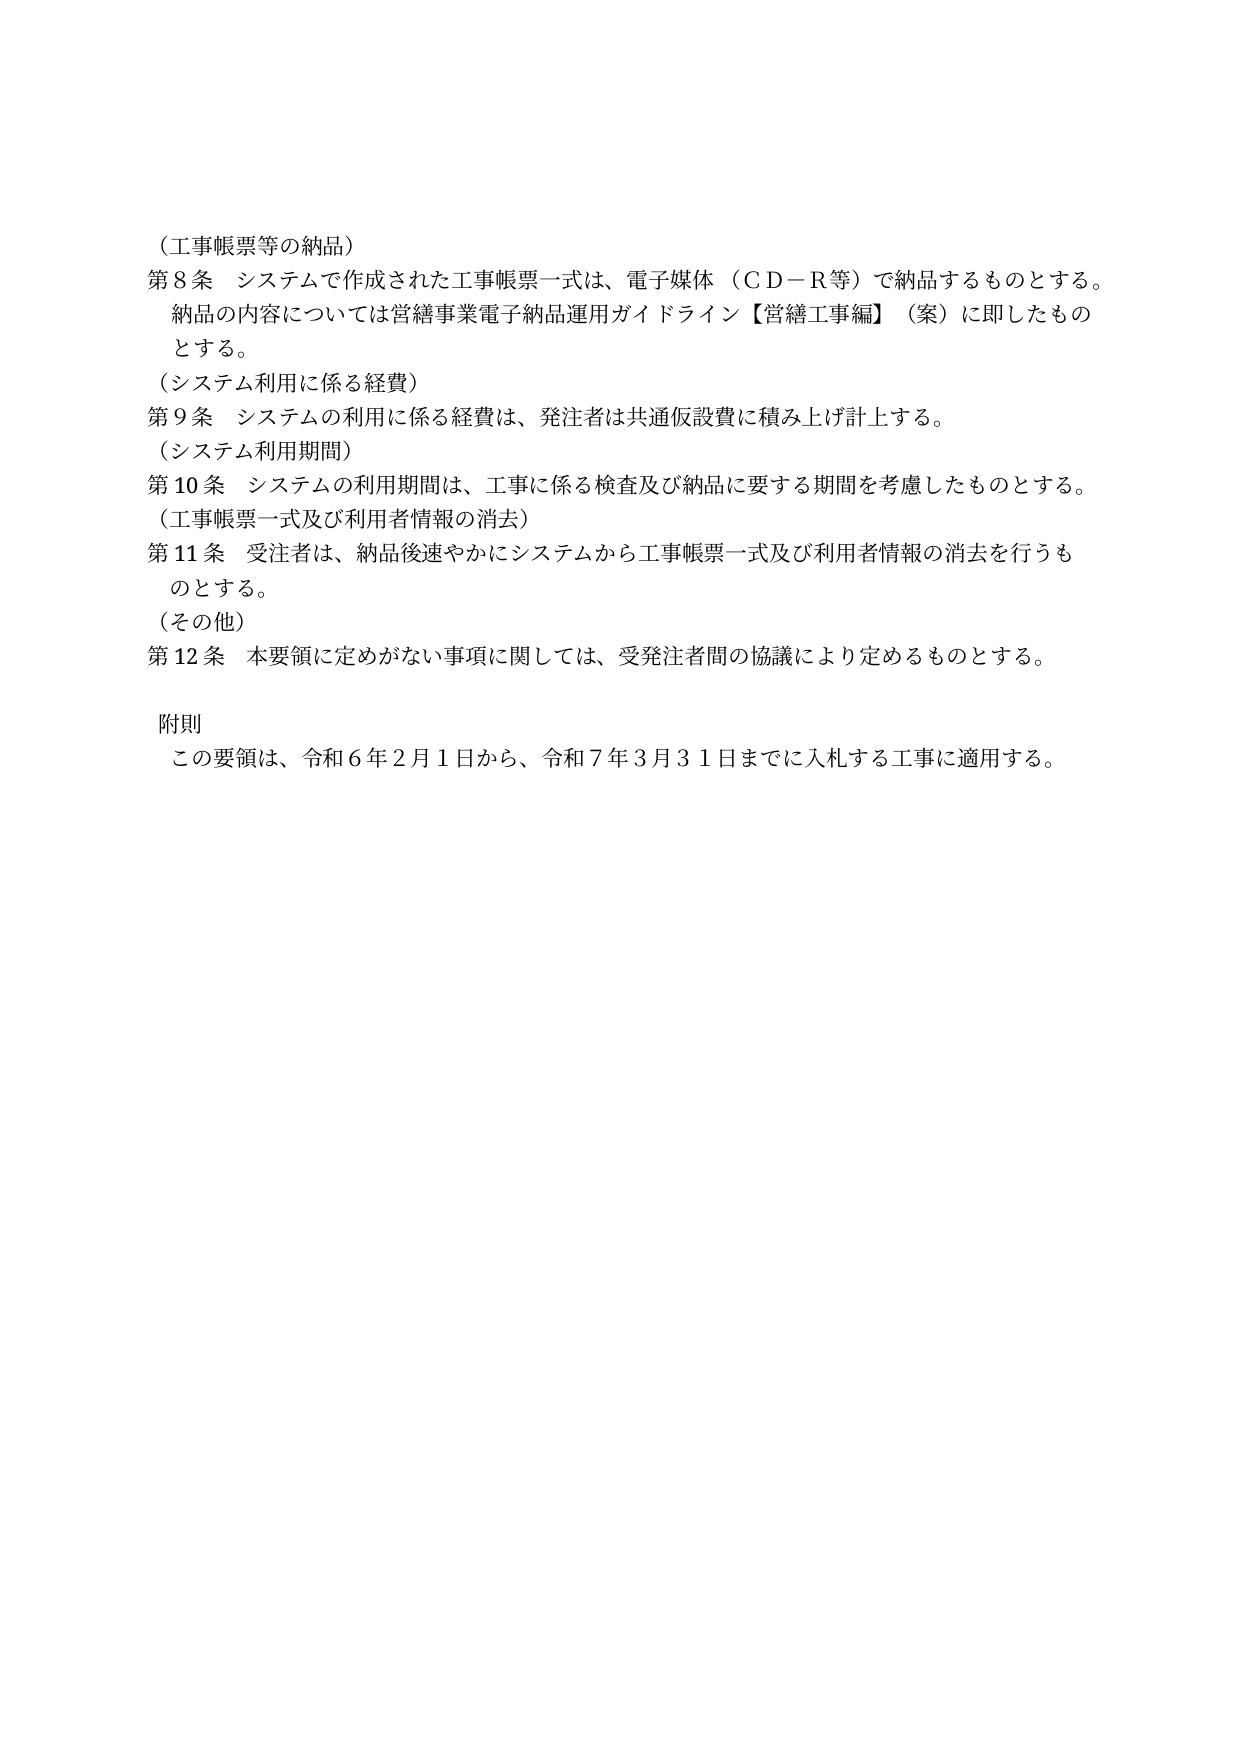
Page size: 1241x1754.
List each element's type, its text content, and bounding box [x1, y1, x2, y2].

text 第11条 受注者は、納品後速やかにシステムから工事帳票一式及び利用者情報の消去を行うものとする。 [148, 535, 1092, 604]
text 附則 [159, 706, 1092, 740]
text （工事帳票等の納品） [148, 228, 1092, 262]
text 第10条 システムの利用期間は、工事に係る検査及び納品に要する期間を考慮したものとする。 [148, 467, 1092, 501]
text 第12条 本要領に定めがない事項に関しては、受発注者間の協議により定めるものとする。 [148, 638, 1092, 672]
text （システム利用に係る経費） [148, 364, 1092, 399]
text この要領は、令和６年２月１日から、令和７年３月３１日までに入札する工事に適用する。 [148, 740, 1092, 774]
list システムの利用に係る経費は、発注者は共通仮設費に積み上げ計上する。 [148, 399, 1092, 433]
text （工事帳票一式及び利用者情報の消去） [148, 501, 1092, 535]
list システムで作成された工事帳票一式は、電子媒体 （ＣＤ－Ｒ等）で納品するものとする。納品の内容については営繕事業電子納品運用ガイドライン【営繕工事編】（案）に即したものとする。 [148, 262, 1092, 364]
text （その他） [148, 604, 1092, 638]
text （システム利用期間） [148, 433, 1092, 467]
